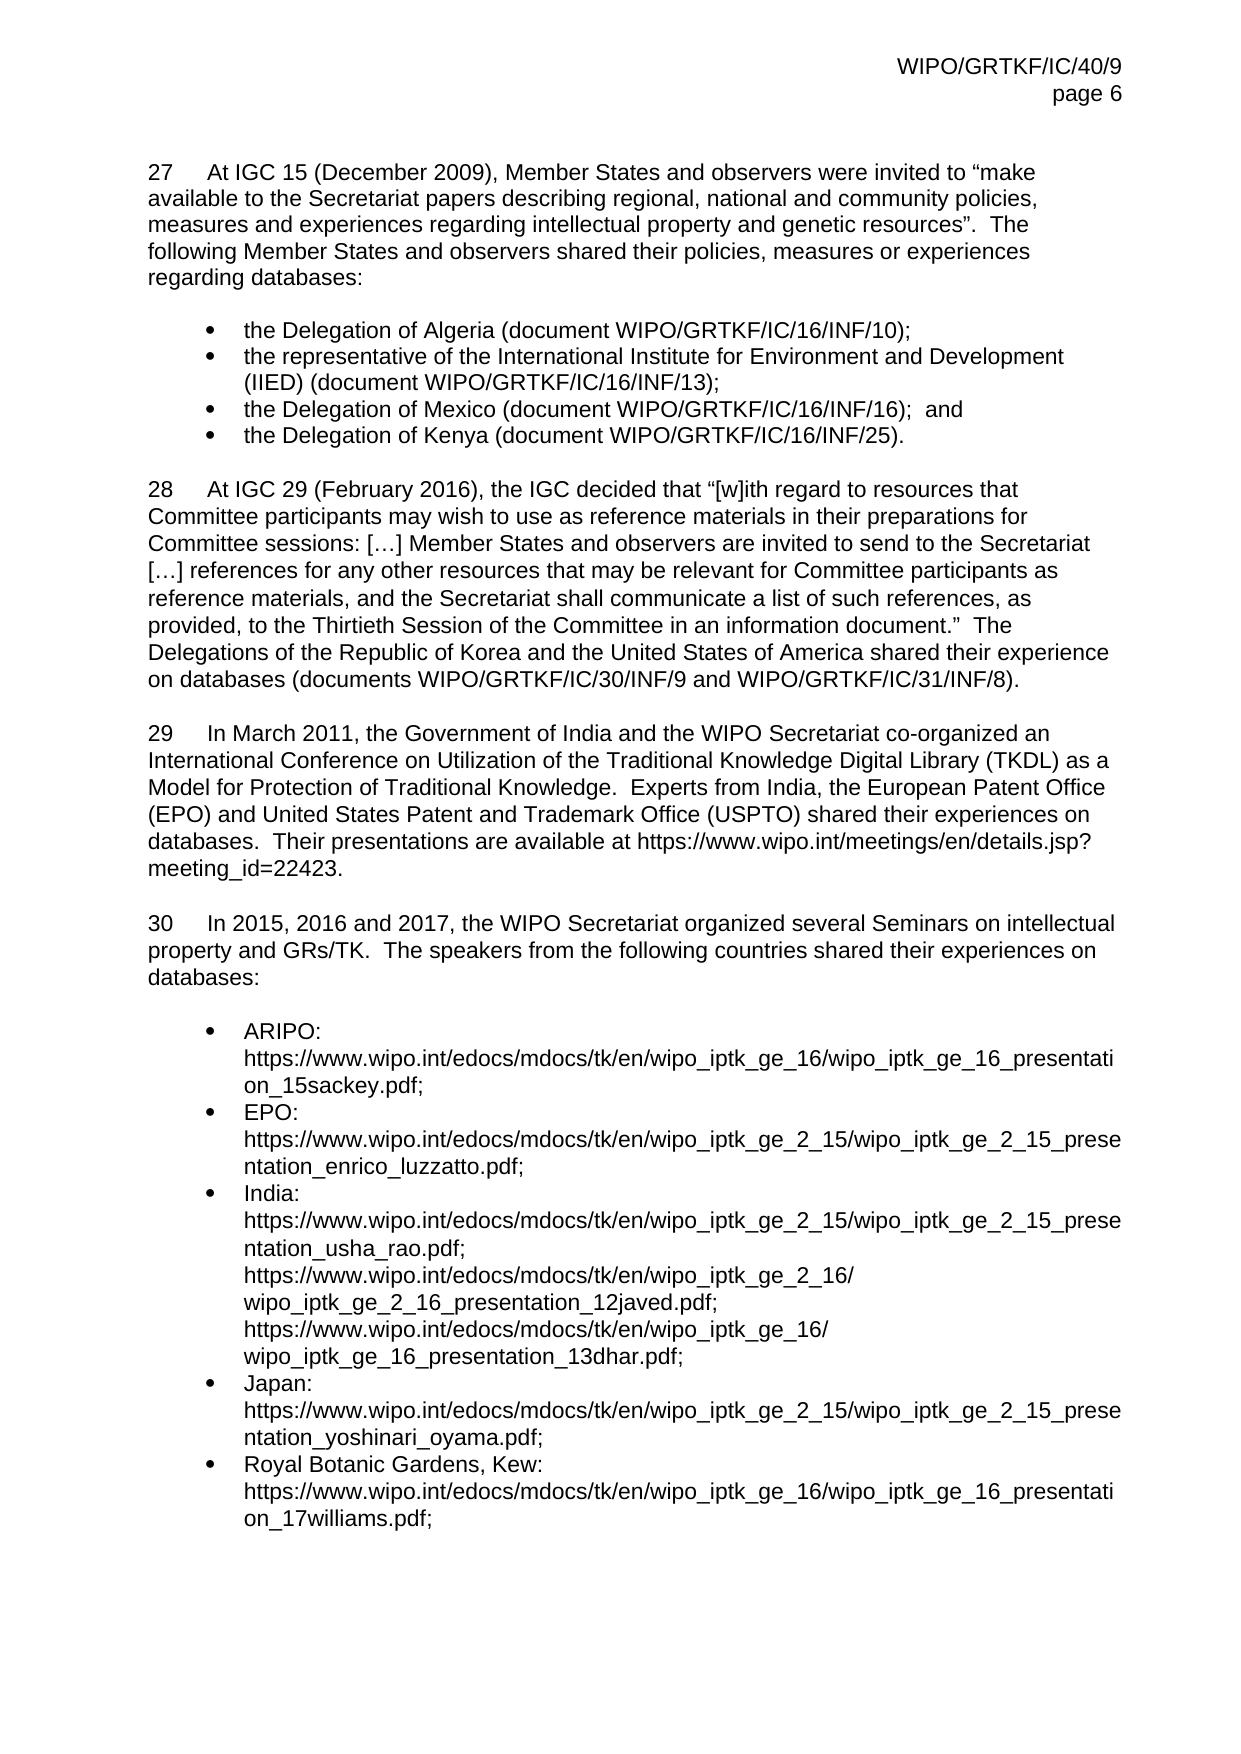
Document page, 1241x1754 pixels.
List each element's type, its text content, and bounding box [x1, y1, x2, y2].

text https://www.wipo.int/edocs/mdocs/tk/en/wipo_iptk_ge_2_16/wipo_iptk_ge_2_16_presentation_12javed.pdf; [244, 1261, 1122, 1315]
text At IGC 29 (February 2016), the IGC decided that “[w]ith regard to resources that Committee participants may wish to use as reference materials in their preparations for Committee sessions: […] Member States and observers are invited to send to the Secretariat […] references for any other resources that may be relevant for Committee participants as reference materials, and the Secretariat shall communicate a list of such references, as provided, to the Thirtieth Session of the Committee in an information document.” The Delegations of the Republic of Korea and the United States of America shared their experience on databases (documents WIPO/GRTKF/IC/30/INF/9 and WIPO/GRTKF/IC/31/INF/8). [148, 476, 1122, 692]
text In March 2011, the Government of India and the WIPO Secretariat co-organized an International Conference on Utilization of the Traditional Knowledge Digital Library (TKDL) as a Model for Protection of Traditional Knowledge. Experts from India, the European Patent Office (EPO) and United States Patent and Trademark Office (USPTO) shared their experiences on databases. Their presentations are available at https://www.wipo.int/meetings/en/details.jsp?meeting_id=22423. [148, 719, 1122, 882]
list the Delegation of Algeria (document WIPO/GRTKF/IC/16/INF/10); [206, 317, 1122, 343]
text In 2015, 2016 and 2017, the WIPO Secretariat organized several Seminars on intellectual property and GRs/TK. The speakers from the following countries shared their experiences on databases: [148, 909, 1122, 990]
list EPO: https://www.wipo.int/edocs/mdocs/tk/en/wipo_iptk_ge_2_15/wipo_iptk_ge_2_15_presentation_enrico_luzzatto.pdf; [206, 1098, 1122, 1180]
list the representative of the International Institute for Environment and Development (IIED) (document WIPO/GRTKF/IC/16/INF/13); [206, 343, 1122, 396]
list ARIPO: https://www.wipo.int/edocs/mdocs/tk/en/wipo_iptk_ge_16/wipo_iptk_ge_16_presentation_15sackey.pdf; [206, 1017, 1122, 1098]
list Japan: https://www.wipo.int/edocs/mdocs/tk/en/wipo_iptk_ge_2_15/wipo_iptk_ge_2_15_presentation_yoshinari_oyama.pdf; [206, 1369, 1122, 1451]
list Royal Botanic Gardens, Kew: https://www.wipo.int/edocs/mdocs/tk/en/wipo_iptk_ge_16/wipo_iptk_ge_16_presentation_17williams.pdf; [206, 1451, 1122, 1532]
list the Delegation of Mexico (document WIPO/GRTKF/IC/16/INF/16); and [206, 396, 1122, 422]
text At IGC 15 (December 2009), Member States and observers were invited to “make available to the Secretariat papers describing regional, national and community policies, measures and experiences regarding intellectual property and genetic resources”. The following Member States and observers shared their policies, measures or experiences regarding databases: [148, 158, 1122, 290]
list India: https://www.wipo.int/edocs/mdocs/tk/en/wipo_iptk_ge_2_15/wipo_iptk_ge_2_15_presentation_usha_rao.pdf; [206, 1180, 1122, 1261]
list the Delegation of Kenya (document WIPO/GRTKF/IC/16/INF/25). [206, 422, 1122, 448]
text https://www.wipo.int/edocs/mdocs/tk/en/wipo_iptk_ge_16/wipo_iptk_ge_16_presentation_13dhar.pdf; [244, 1315, 1122, 1369]
